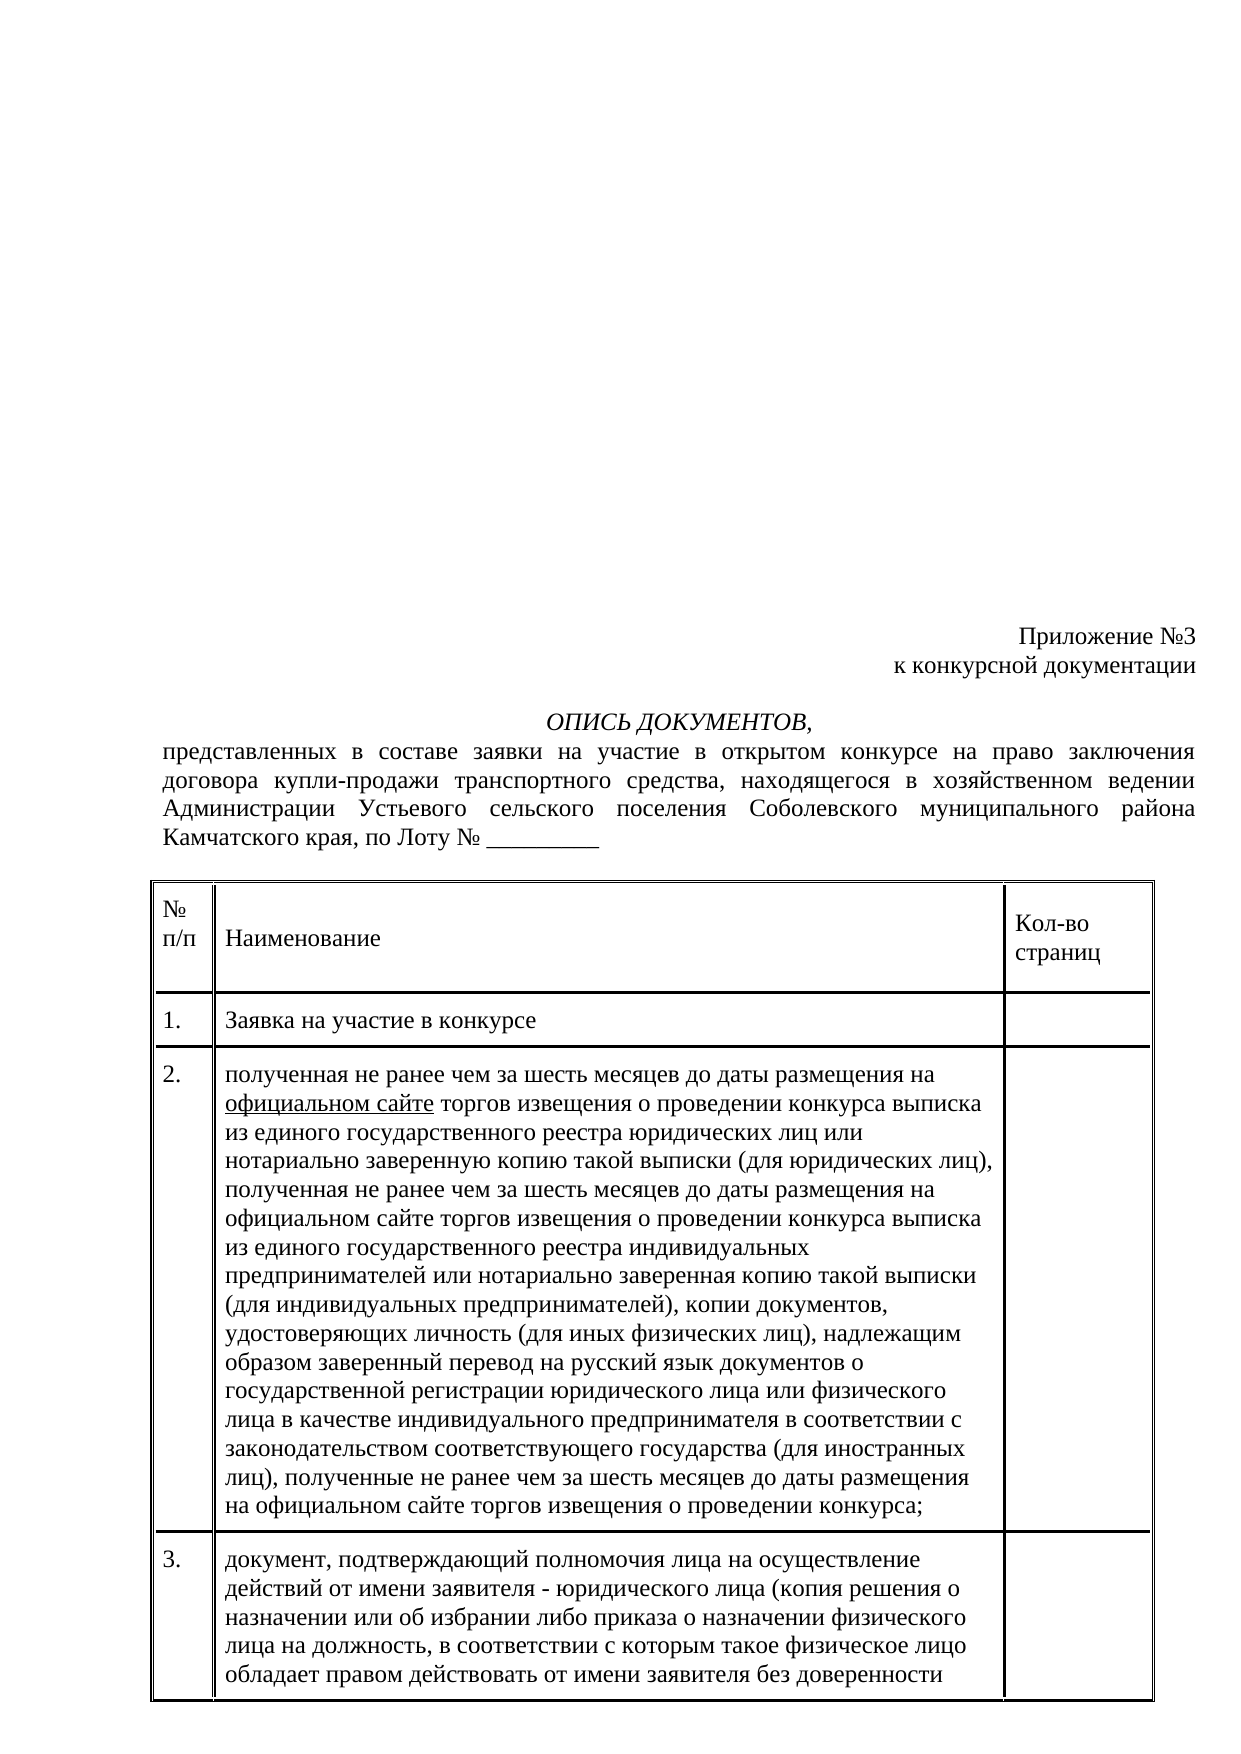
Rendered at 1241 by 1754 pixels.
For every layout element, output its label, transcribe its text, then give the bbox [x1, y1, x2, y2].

table_cell [1006, 991, 1152, 1045]
table_cell [1004, 1530, 1152, 1699]
text к конкурсной документации [162, 650, 1196, 678]
table_cell 1. [154, 991, 212, 1045]
table_cell [1006, 1045, 1152, 1530]
table_header № п/п [152, 881, 214, 991]
text ОПИСЬ ДОКУМЕНТОВ, [162, 707, 1196, 736]
text Приложение №3 [162, 621, 1196, 650]
table_header Кол-во страниц [1004, 883, 1152, 991]
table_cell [214, 1533, 1004, 1699]
table_cell полученная не ранее чем за шесть месяцев до даты размещения на официальном сайте торгов извещения о проведении конкурса выписка из единого государственного реестра юридических лиц или нотариально заверенную копию такой выписки (для юридических лиц), полученная не ранее чем за шесть месяцев до даты размещения на официальном сайте торгов извещения о проведении конкурса выписка из единого государственного реестра индивидуальных предпринимателей или нотариально заверенная копию такой выписки (для индивидуальных предпринимателей), копии документов, удостоверяющих личность (для иных физических лиц), надлежащим образом заверенный перевод на русский язык документов о государственной регистрации юридического лица или физического лица в качестве индивидуального предпринимателя в соответствии с законодательством соответствующего государства (для иностранных лиц), полученные не ранее чем за шесть месяцев до даты размещения на официальном сайте торгов извещения о проведении конкурса; [216, 1048, 1003, 1530]
table_cell 3. [154, 1530, 214, 1699]
text представленных в составе заявки на участие в открытом конкурсе на право заключения договора купли-продажи транспортного средства, находящегося в хозяйственном ведении Администрации Устьевого сельского поселения Соболевского муниципального района Камчатского края, по Лоту № _________ [162, 736, 1196, 851]
table_cell Заявка на участие в конкурсе [216, 994, 1003, 1045]
table_cell 2. [154, 1045, 212, 1530]
table_header Наименование [214, 881, 1004, 991]
